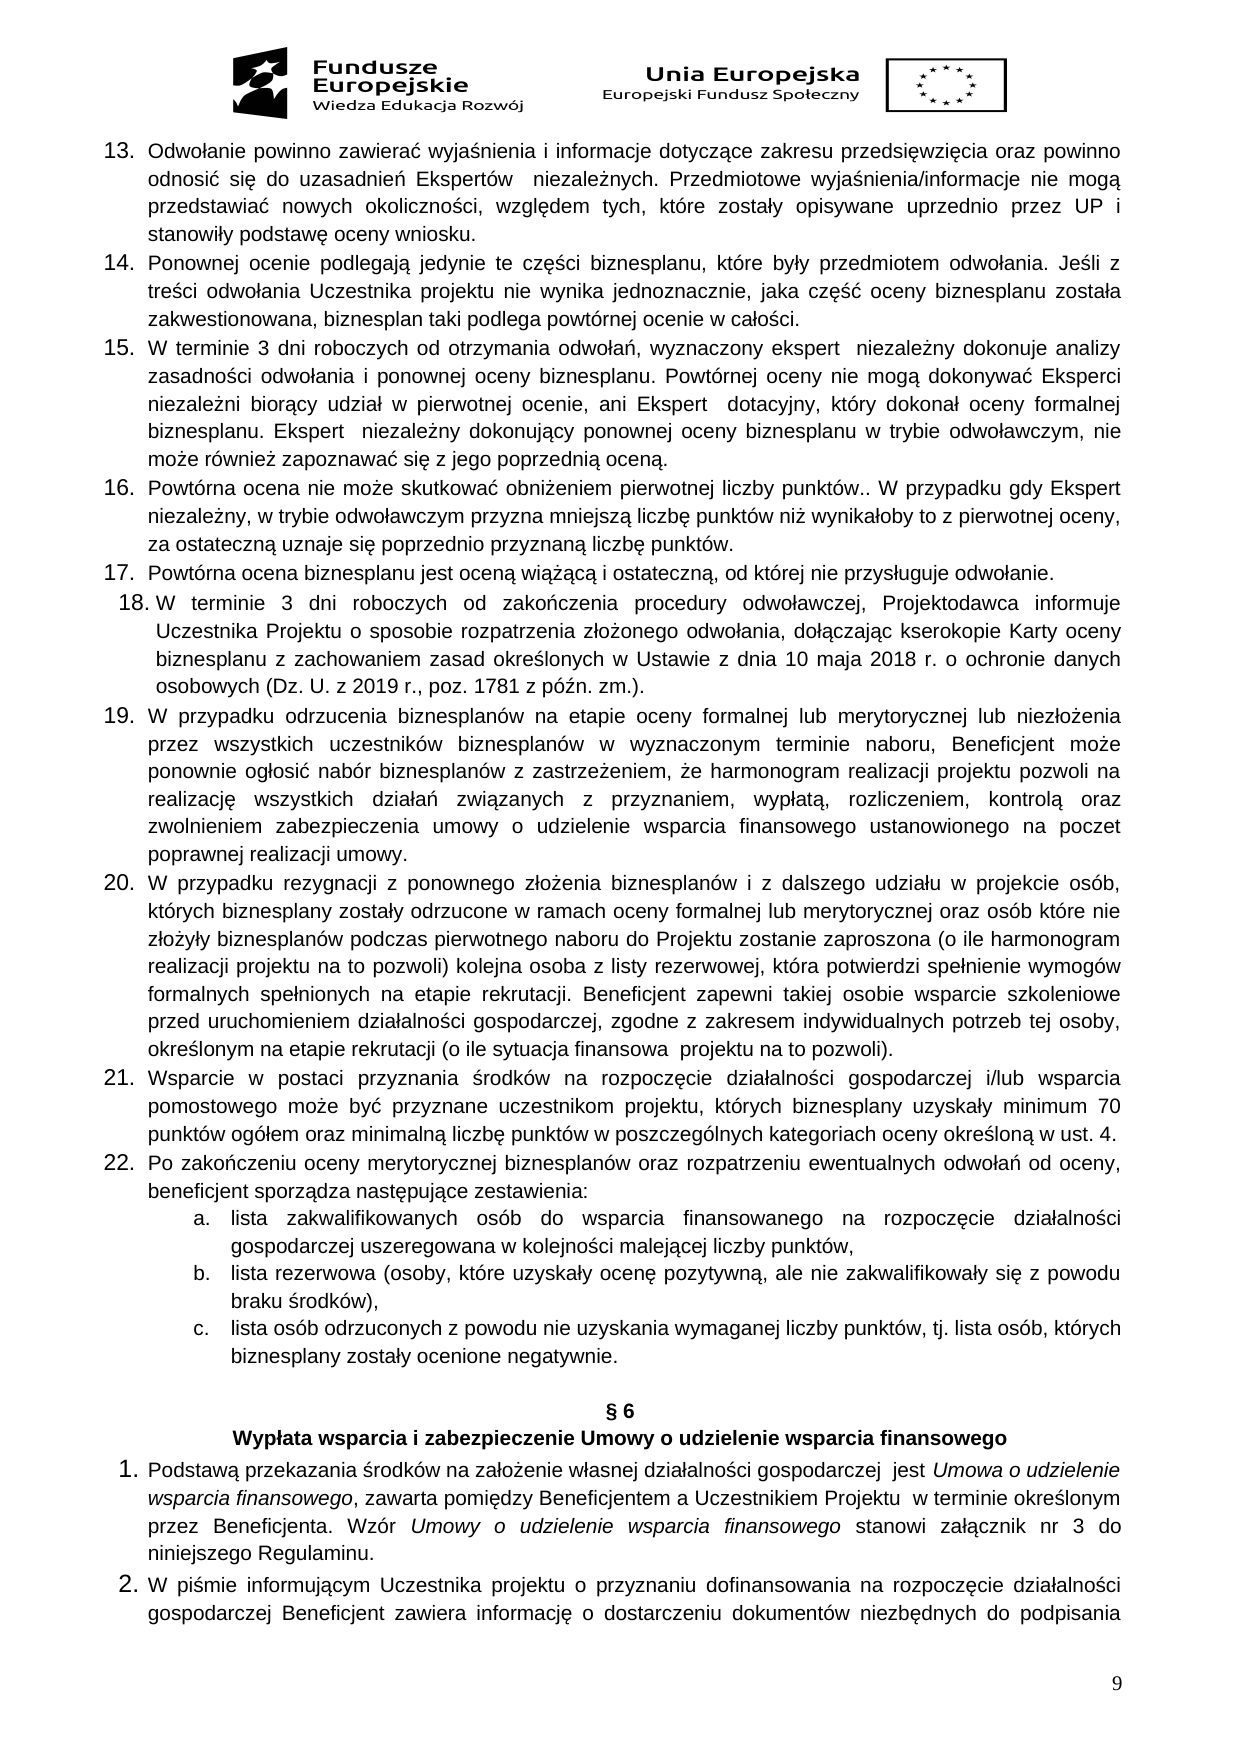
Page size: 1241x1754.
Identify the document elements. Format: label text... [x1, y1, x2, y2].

list Wypłata wsparcia i zabezpieczenie Umowy o udzielenie wsparcia finansowego [118, 1426, 1122, 1450]
list W przypadku odrzucenia biznesplanów na etapie oceny formalnej lub merytorycznej lub niezłożenia przez wszystkich uczestników biznesplanów w wyznaczonym terminie naboru, Beneficjent może ponownie ogłosić nabór biznesplanów z zastrzeżeniem, że harmonogram realizacji projektu pozwoli na realizację wszystkich działań związanych z przyznaniem, wypłatą, rozliczeniem, kontrolą oraz zwolnieniem zabezpieczenia umowy o udzielenie wsparcia finansowego ustanowionego na poczet poprawnej realizacji umowy. [103, 702, 1122, 866]
list lista osób odrzuconych z powodu nie uzyskania wymaganej liczby punktów, tj. lista osób, których biznesplany zostały ocenione negatywnie. [193, 1316, 1122, 1368]
list W terminie 3 dni roboczych od zakończenia procedury odwoławczej, Projektodawca informuje Uczestnika Projektu o sposobie rozpatrzenia złożonego odwołania, dołączając kserokopie Karty oceny biznesplanu z zachowaniem zasad określonych w Ustawie z dnia 10 maja 2018 r. o ochronie danych osobowych (Dz. U. z 2019 r., poz. 1781 z późn. zm.). [118, 589, 1122, 698]
list Po zakończeniu oceny merytorycznej biznesplanów oraz rozpatrzeniu ewentualnych odwołań od oceny, beneficjent sporządza następujące zestawienia: [103, 1149, 1122, 1203]
text § 6 [118, 1399, 1122, 1423]
list Odwołanie powinno zawierać wyjaśnienia i informacje dotyczące zakresu przedsięwzięcia oraz powinno odnosić się do uzasadnień Ekspertów niezależnych. Przedmiotowe wyjaśnienia/informacje nie mogą przedstawiać nowych okoliczności, względem tych, które zostały opisywane uprzednio przez UP i stanowiły podstawę oceny wniosku. [103, 137, 1122, 246]
list W terminie 3 dni roboczych od otrzymania odwołań, wyznaczony ekspert niezależny dokonuje analizy zasadności odwołania i ponownej oceny biznesplanu. Powtórnej oceny nie mogą dokonywać Eksperci niezależni biorący udział w pierwotnej ocenie, ani Ekspert dotacyjny, który dokonał oceny formalnej biznesplanu. Ekspert niezależny dokonujący ponownej oceny biznesplanu w trybie odwoławczym, nie może również zapoznawać się z jego poprzednią oceną. [103, 334, 1122, 471]
picture [206, 29, 1034, 137]
list lista rezerwowa (osoby, które uzyskały ocenę pozytywną, ale nie zakwalifikowały się z powodu braku środków), [193, 1261, 1122, 1313]
list Wsparcie w postaci przyznania środków na rozpoczęcie działalności gospodarczej i/lub wsparcia pomostowego może być przyznane uczestnikom projektu, których biznesplany uzyskały minimum 70 punktów ogółem oraz minimalną liczbę punktów w poszczególnych kategoriach oceny określoną w ust. 4. [103, 1064, 1122, 1145]
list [118, 1568, 1122, 1625]
list Powtórna ocena biznesplanu jest oceną wiążącą i ostateczną, od której nie przysługuje odwołanie. [103, 559, 1122, 585]
list Podstawą przekazania środków na założenie własnej działalności gospodarczej jest Umowa o udzielenie wsparcia finansowego, zawarta pomiędzy Beneficjentem a Uczestnikiem Projektu w terminie określonym przez Beneficjenta. Wzór Umowy o udzielenie wsparcia finansowego stanowi załącznik nr 3 do niniejszego Regulaminu. [118, 1454, 1122, 1565]
list Ponownej ocenie podlegają jedynie te części biznesplanu, które były przedmiotem odwołania. Jeśli z treści odwołania Uczestnika projektu nie wynika jednoznacznie, jaka część oceny biznesplanu została zakwestionowana, biznesplan taki podlega powtórnej ocenie w całości. [103, 249, 1122, 331]
list W przypadku rezygnacji z ponownego złożenia biznesplanów i z dalszego udziału w projekcie osób, których biznesplany zostały odrzucone w ramach oceny formalnej lub merytorycznej oraz osób które nie złożyły biznesplanów podczas pierwotnego naboru do Projektu zostanie zaproszona (o ile harmonogram realizacji projektu na to pozwoli) kolejna osoba z listy rezerwowej, która potwierdzi spełnienie wymogów formalnych spełnionych na etapie rekrutacji. Beneficjent zapewni takiej osobie wsparcie szkoleniowe przed uruchomieniem działalności gospodarczej, zgodne z zakresem indywidualnych potrzeb tej osoby, określonym na etapie rekrutacji (o ile sytuacja finansowa projektu na to pozwoli). [103, 869, 1122, 1060]
list Powtórna ocena nie może skutkować obniżeniem pierwotnej liczby punktów.. W przypadku gdy Ekspert niezależny, w trybie odwoławczym przyzna mniejszą liczbę punktów niż wynikałoby to z pierwotnej oceny, za ostateczną uznaje się poprzednio przyznaną liczbę punktów. [103, 474, 1122, 556]
list lista zakwalifikowanych osób do wsparcia finansowanego na rozpoczęcie działalności gospodarczej uszeregowana w kolejności malejącej liczby punktów, [193, 1206, 1122, 1258]
